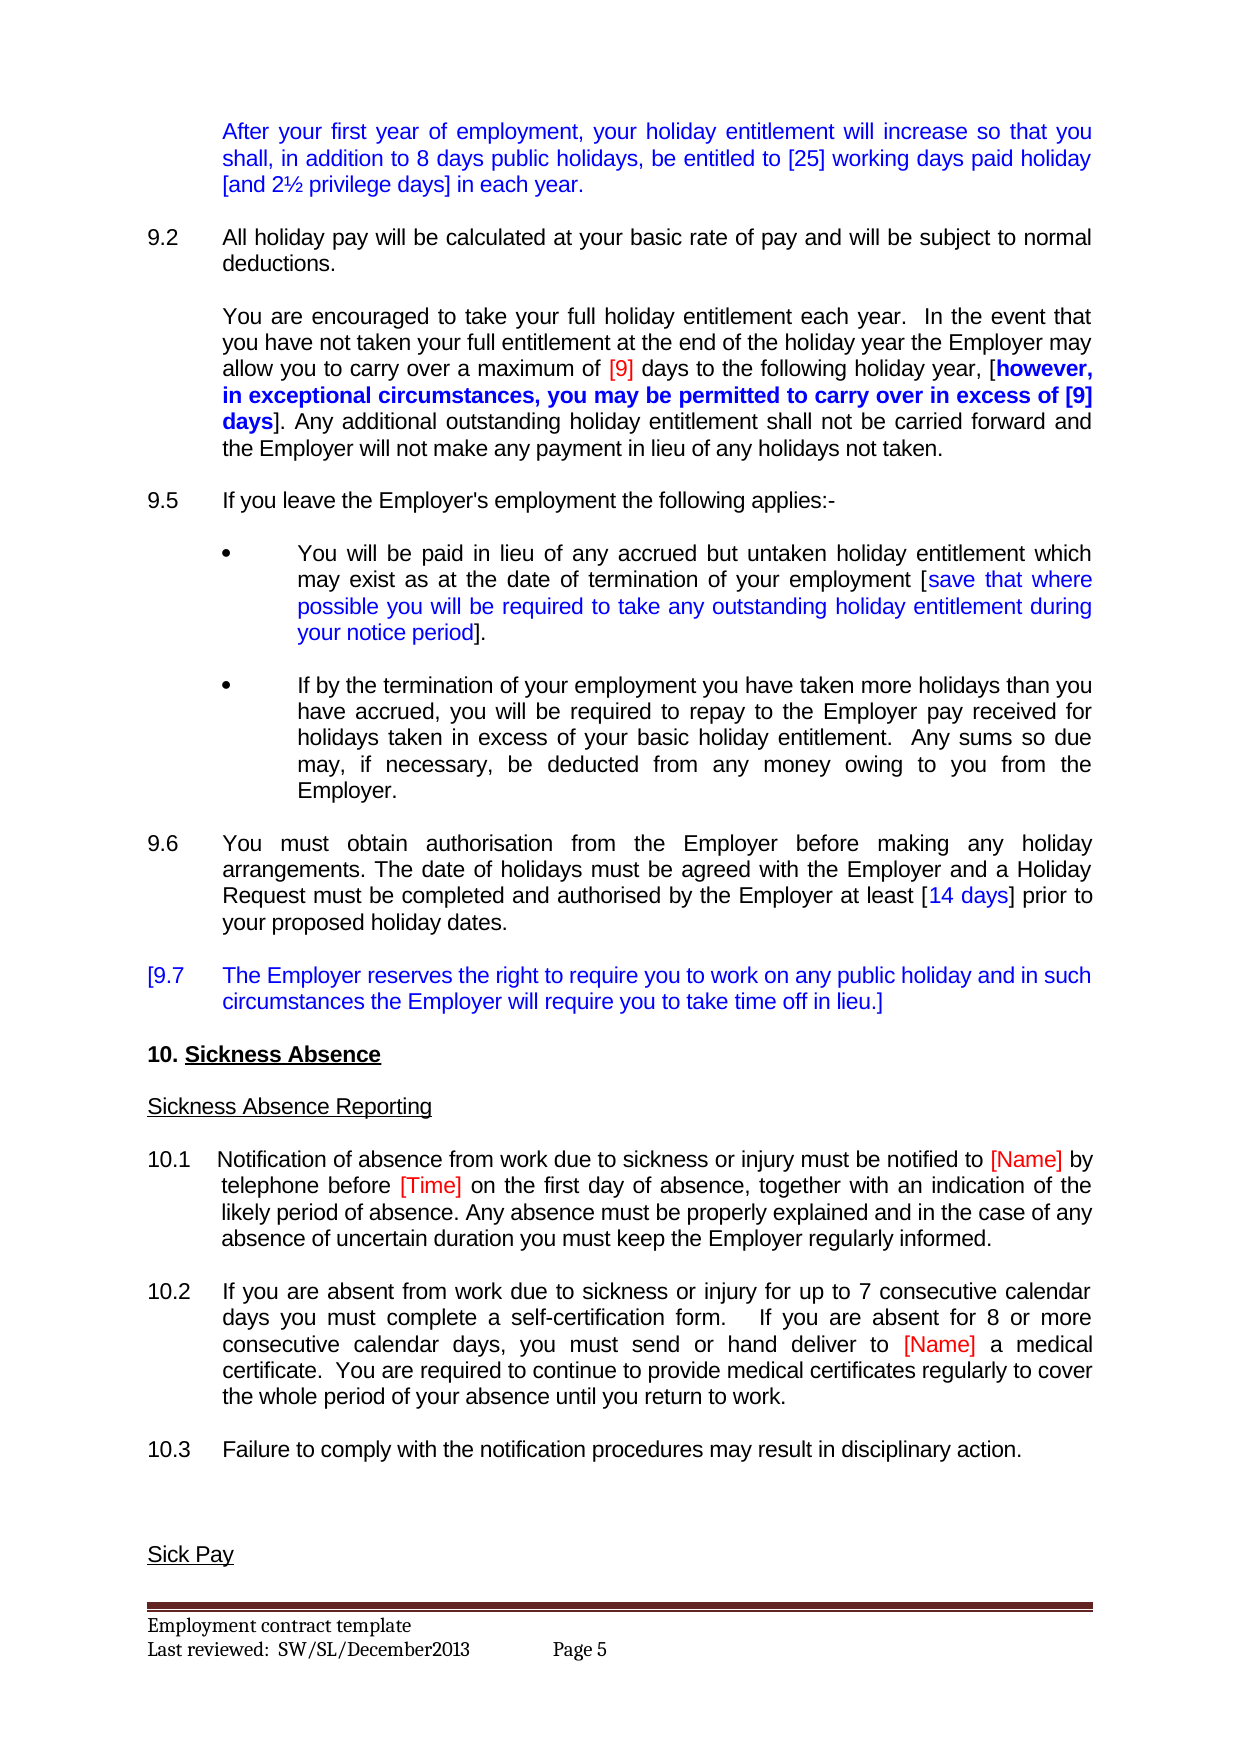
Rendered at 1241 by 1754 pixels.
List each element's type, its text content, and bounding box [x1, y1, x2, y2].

list Sickness Absence [147, 1041, 1093, 1067]
text You are encouraged to take your full holiday entitlement each year. In the event that you have not taken your full entitlement at the end of the holiday year the Employer may allow you to carry over a maximum of [9] days to the following holiday year, [however, in exceptional circumstances, you may be permitted to carry over in excess of [9] days]. Any additional outstanding holiday entitlement shall not be carried forward and the Employer will not make any payment in lieu of any holidays not taken. [222, 303, 1093, 461]
list If by the termination of your employment you have taken more holidays than you have accrued, you will be required to repay to the Employer pay received for holidays taken in excess of your basic holiday entitlement. Any sums so due may, if necessary, be deducted from any money owing to you from the Employer. [222, 672, 1093, 803]
text After your first year of employment, your holiday entitlement will increase so that you shall, in addition to 8 days public holidays, be entitled to [25] working days paid holiday [and 2½ privilege days] in each year. [222, 118, 1093, 197]
text Sick Pay [147, 1541, 1093, 1568]
text 10.3 Failure to comply with the notification procedures may result in disciplinary action. [147, 1436, 1093, 1462]
text Sickness Absence Reporting [147, 1093, 1093, 1120]
text [9.7 The Employer reserves the right to require you to work on any public holiday and in such circumstances the Employer will require you to take time off in lieu.] [147, 962, 1093, 1014]
text 9.2 All holiday pay will be calculated at your basic rate of pay and will be subject to normal deductions. [147, 224, 1093, 276]
list You will be paid in lieu of any accrued but untaken holiday entitlement which may exist as at the date of termination of your employment [save that where possible you will be required to take any outstanding holiday entitlement during your notice period]. [222, 540, 1093, 645]
text 9.5 If you leave the Employer's employment the following applies:- [147, 487, 1093, 513]
text 10.1 Notification of absence from work due to sickness or injury must be notified to [Name] by telephone before [Time] on the first day of absence, together with an indication of the likely period of absence. Any absence must be properly explained and in the case of any absence of uncertain duration you must keep the Employer regularly informed. [147, 1146, 1093, 1251]
text 9.6 You must obtain authorisation from the Employer before making any holiday arrangements. The date of holidays must be agreed with the Employer and a Holiday Request must be completed and authorised by the Employer at least [14 days] prior to your proposed holiday dates. [147, 830, 1093, 935]
text 10.2 If you are absent from work due to sickness or injury for up to 7 consecutive calendar days you must complete a self-certification form. If you are absent for 8 or more consecutive calendar days, you must send or hand deliver to [Name] a medical certificate. You are required to continue to provide medical certificates regularly to cover the whole period of your absence until you return to work. [147, 1278, 1093, 1409]
